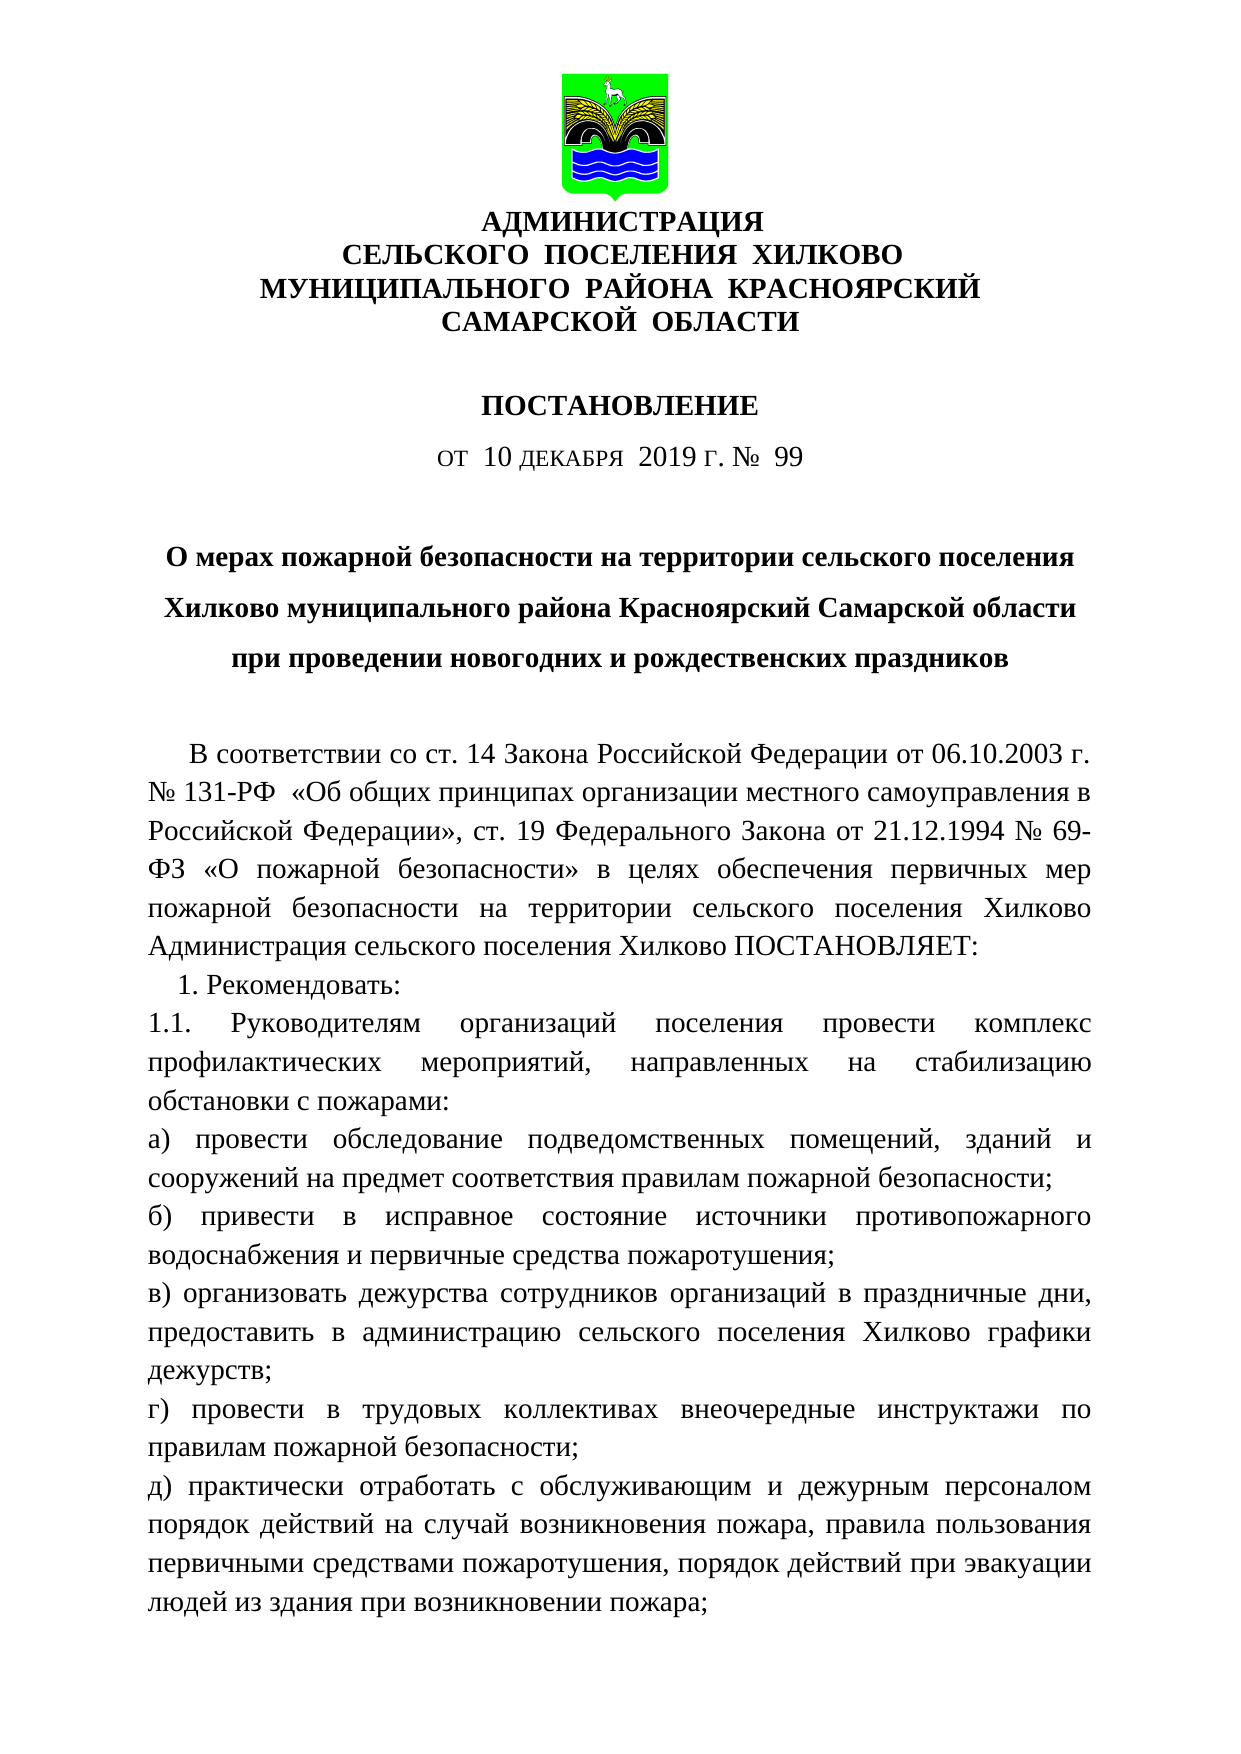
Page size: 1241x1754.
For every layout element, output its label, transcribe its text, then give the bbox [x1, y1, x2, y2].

subtitle Администрация [148, 148, 1097, 237]
text 1.1. Руководителям организаций поселения провести комплекс профилактических мероприятий, направленных на стабилизацию обстановки с пожарами: [148, 1006, 1092, 1116]
text г) провести в трудовых коллективах внеочередные инструктажи по правилам пожарной безопасности; [148, 1391, 1092, 1463]
text муниципального района Красноярский [148, 271, 1092, 304]
text от 10 декабря 2019 г. № 99 [148, 439, 1092, 472]
subtitle сельского поселения Хилково [148, 237, 1097, 271]
text в) организовать дежурства сотрудников организаций в праздничные дни, предоставить в администрацию сельского поселения Хилково графики дежурств; [148, 1275, 1092, 1386]
text Самарской области [148, 304, 1092, 338]
text б) привести в исправное состояние источники противопожарного водоснабжения и первичные средства пожаротушения; [148, 1198, 1092, 1270]
text 1. Рекомендовать: [148, 967, 1092, 1001]
text ПОСТАНОВЛЕНИЕ [148, 388, 1092, 422]
text д) практически отработать с обслуживающим и дежурным персоналом порядок действий на случай возникновения пожара, правила пользования первичными средствами пожаротушения, порядок действий при эвакуации людей из здания при возникновении пожара; [148, 1468, 1092, 1617]
text а) провести обследование подведомственных помещений, зданий и сооружений на предмет соответствия правилам пожарной безопасности; [148, 1121, 1092, 1193]
text В соответствии со ст. 14 Закона Российской Федерации от 06.10.2003 г. № 131-РФ «Об общих принципах организации местного самоуправления в Российской Федерации», ст. 19 Федерального Закона от 21.12.1994 № 69-ФЗ «О пожарной безопасности» в целях обеспечения первичных мер пожарной безопасности на территории сельского поселения Хилково Администрация сельского поселения Хилково ПОСТАНОВЛЯЕТ: [148, 736, 1092, 962]
text О мерах пожарной безопасности на территории сельского поселения Хилково муниципального района Красноярский Самарской области при проведении новогодних и рождественских праздников [148, 539, 1092, 673]
